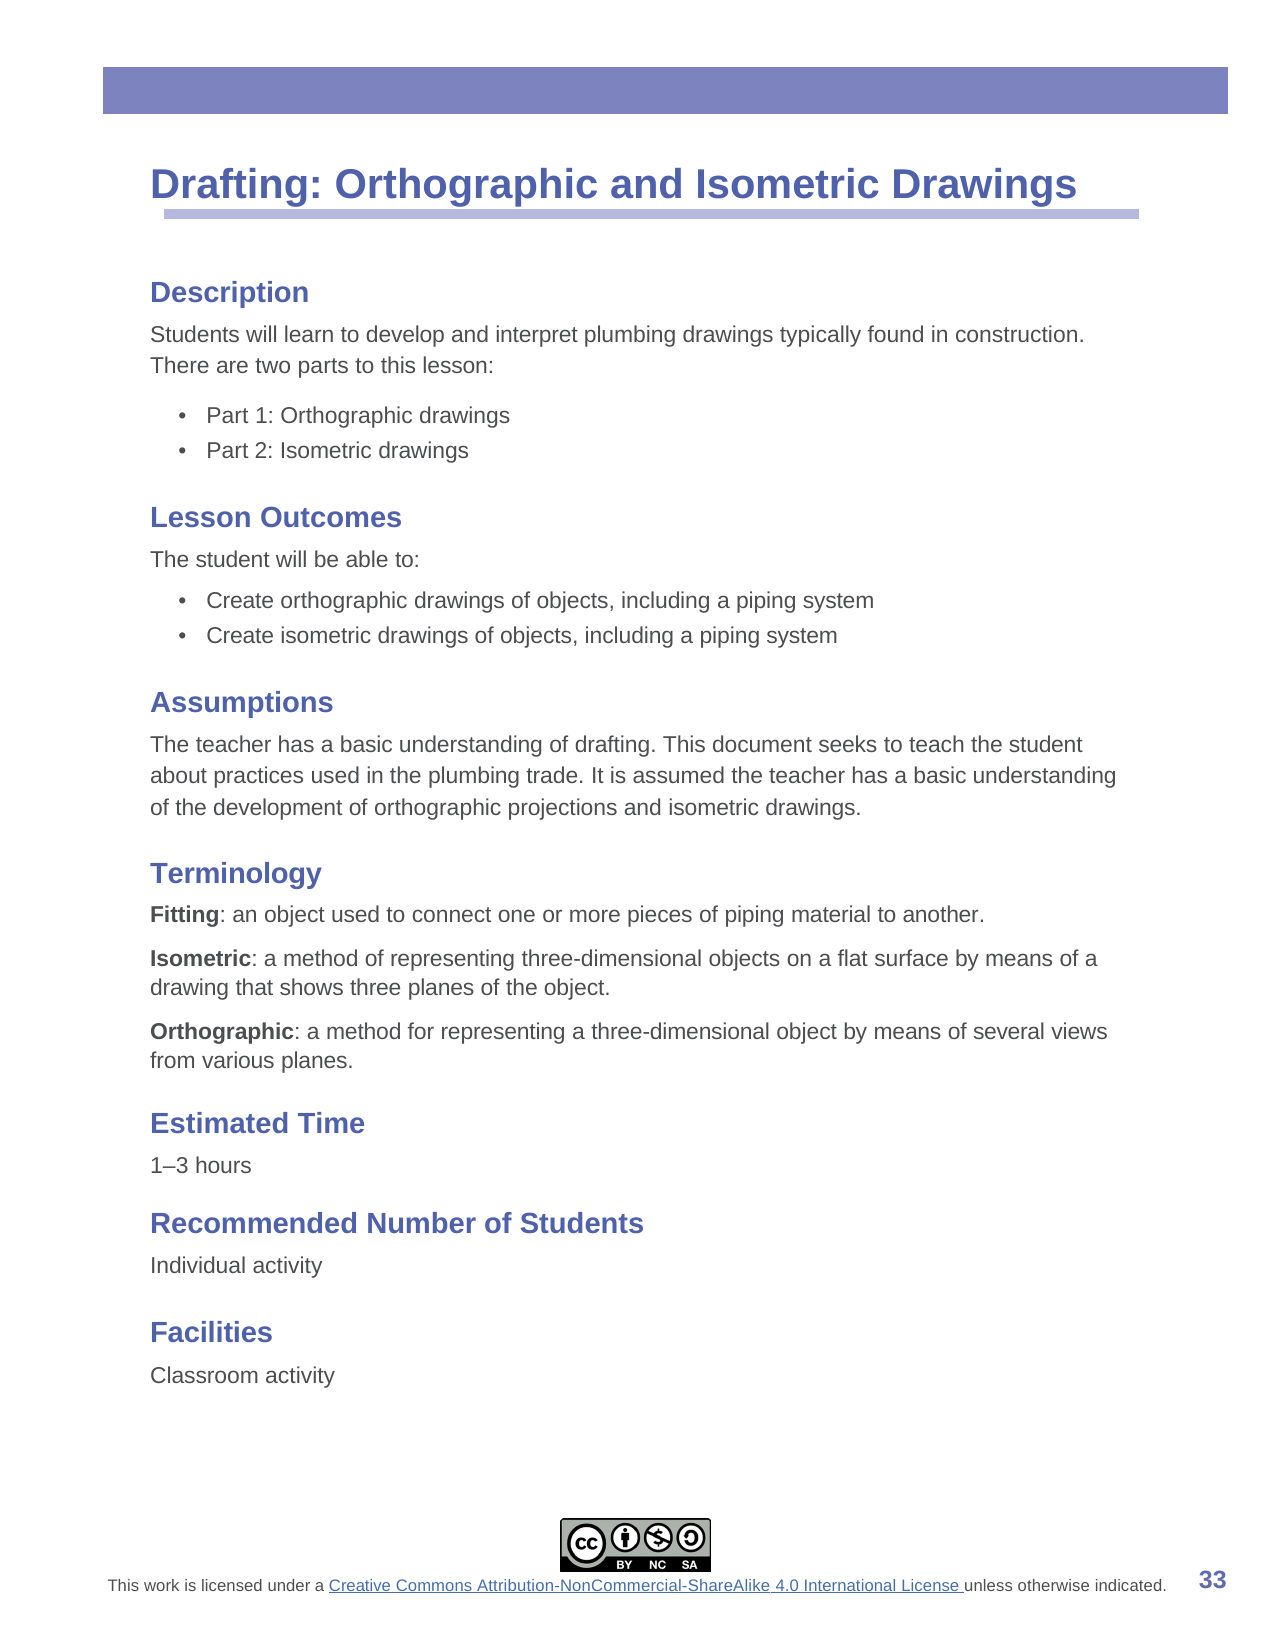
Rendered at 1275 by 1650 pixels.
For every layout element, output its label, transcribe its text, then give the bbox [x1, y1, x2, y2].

subtitle Facilities [150, 1315, 1239, 1349]
text Description [150, 274, 1239, 308]
list Create orthographic drawings of objects, including a piping system [178, 587, 1239, 613]
text Students will learn to develop and interpret plumbing drawings typically found in construction. There are two parts to this lesson: [150, 321, 1099, 378]
text Fitting: an object used to connect one or more pieces of piping material to another. [150, 901, 1239, 927]
text The teacher has a basic understanding of drafting. This document seeks to teach the student about practices used in the plumbing trade. It is assumed the teacher has a basic understanding of the development of orthographic projections and isometric drawings. [150, 731, 1121, 820]
text Orthographic: a method for representing a three-dimensional object by means of several views from various planes. [150, 1018, 1121, 1073]
text Isometric: a method of representing three-dimensional objects on a flat surface by means of a drawing that shows three planes of the object. [150, 945, 1099, 1000]
text Classroom activity [150, 1362, 1239, 1388]
subtitle Assumptions [150, 685, 1239, 718]
list Create isometric drawings of objects, including a piping system [178, 622, 1239, 648]
text Individual activity [150, 1252, 1239, 1278]
text Drafting: Orthographic and Isometric Drawings [150, 160, 1239, 208]
text 1–3 hours [150, 1152, 1239, 1178]
picture [560, 1518, 711, 1565]
subtitle Terminology [150, 856, 1239, 890]
subtitle Recommended Number of Students [150, 1206, 1239, 1239]
subtitle Estimated Time [150, 1106, 1239, 1139]
list Part 1: Orthographic drawings [178, 402, 1239, 428]
text The student will be able to: [150, 546, 1239, 573]
subtitle Lesson Outcomes [150, 500, 1239, 533]
list Part 2: Isometric drawings [178, 437, 1239, 463]
text This work is licensed under a Creative Commons Attribution-NonCommercial-ShareAlike 4.0 International License unless otherwise indicated. 33 [107, 1565, 1239, 1596]
